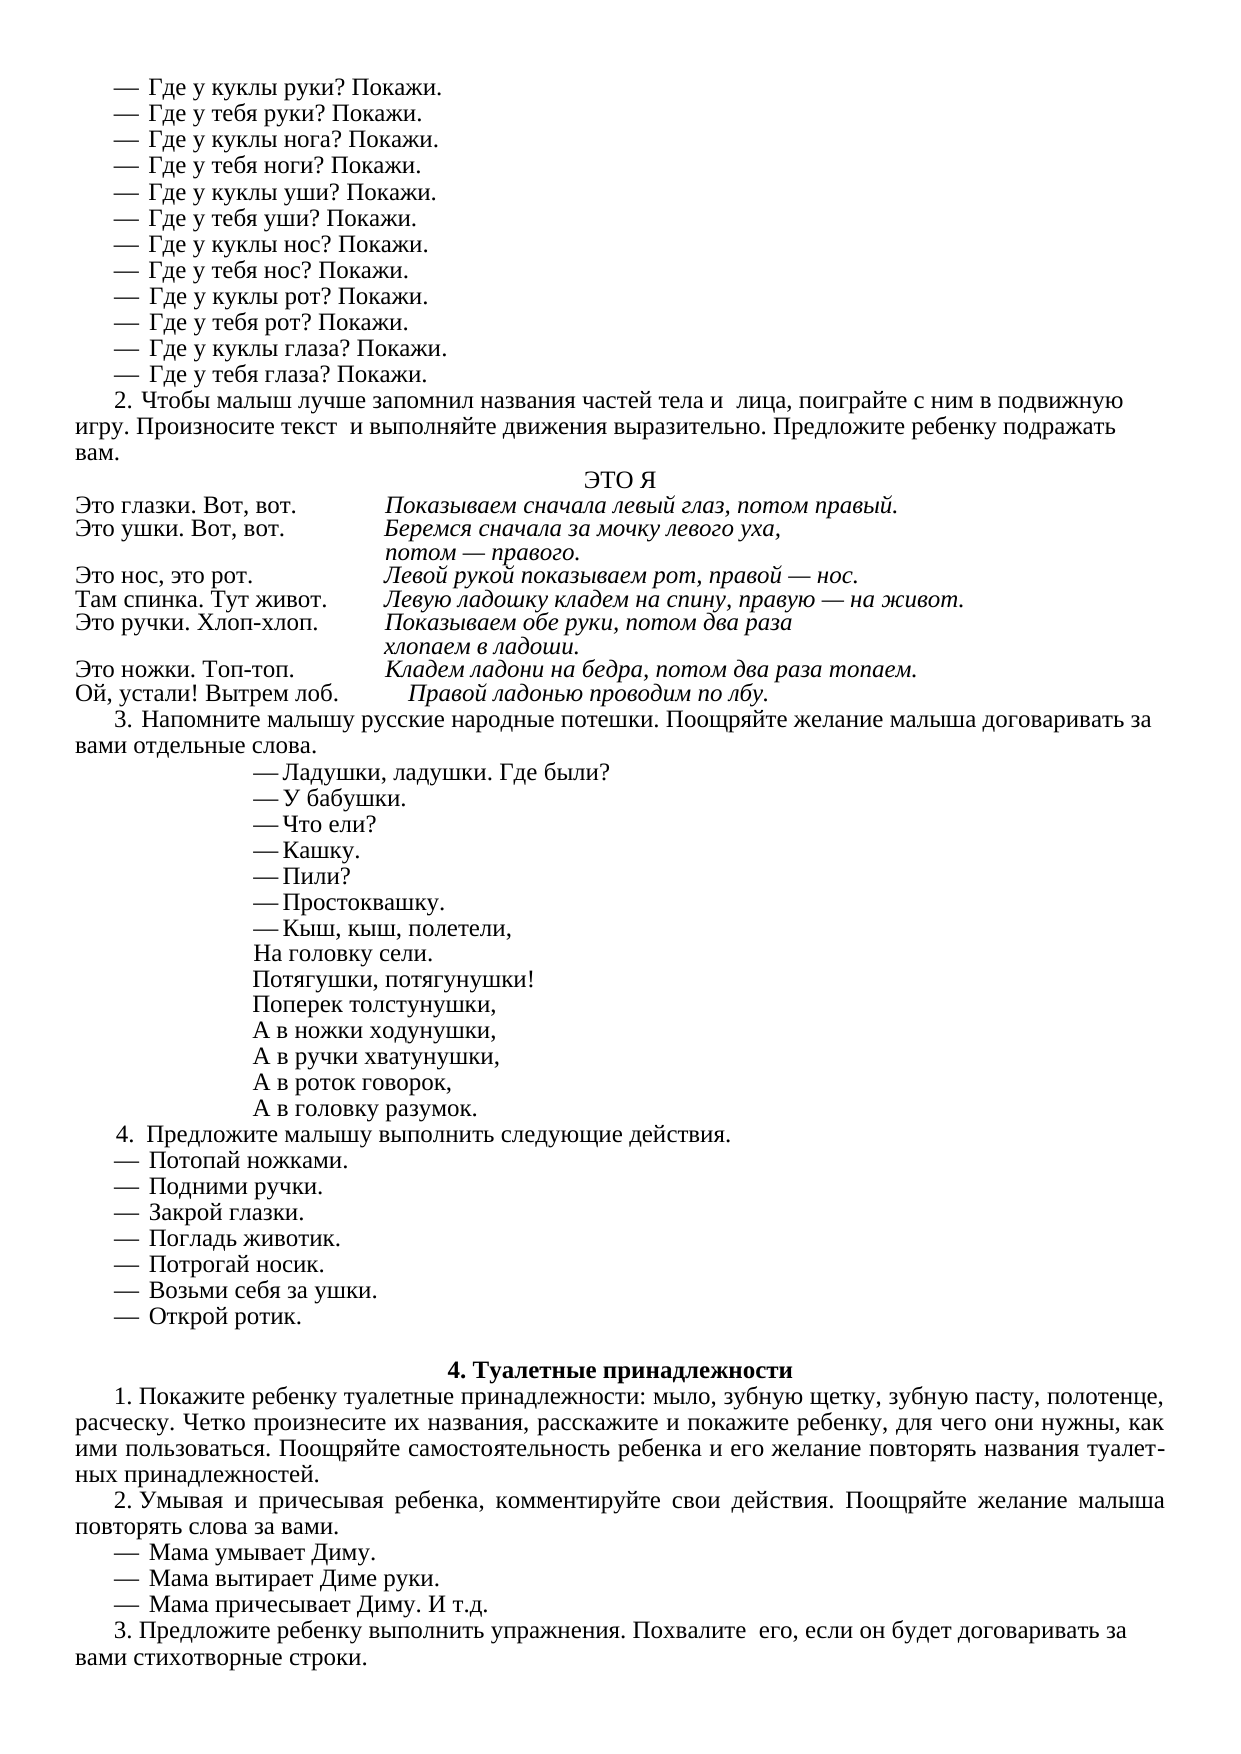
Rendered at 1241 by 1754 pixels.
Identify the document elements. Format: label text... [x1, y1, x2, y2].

list Где у куклы рот? Покажи. [114, 283, 1165, 309]
list Погладь животик. [114, 1226, 1165, 1252]
list Где у тебя ноги? Покажи. [113, 153, 1165, 179]
text Потягушки, потягунушки! Поперек толстунушки, А в ножки ходунушки, [252, 967, 973, 1043]
list Где у тебя нос? Покажи. [113, 257, 1165, 283]
list Где у куклы нога? Покажи. [113, 127, 1165, 153]
text Это ножки. Топ-топ. Кладем ладони на бедра, потом два раза топаем. [75, 659, 1165, 683]
text 3. Предложите ребенку выполнить упражнения. Похвалите его, если он будет договаривать за вами стихотворные строки. [75, 1618, 1165, 1670]
list Где у тебя уши? Покажи. [113, 205, 1165, 231]
text потом — правого. [385, 541, 1165, 565]
list Где у куклы глаза? Покажи. [114, 335, 1165, 361]
list Простоквашку. [253, 890, 1165, 916]
text 3. Напомните малышу русские народные потешки. Поощряйте желание малыша договаривать за вами отдельные слова. [75, 706, 1165, 759]
list Возьми себя за ушки. [114, 1278, 1165, 1304]
list Пили? [253, 864, 1165, 890]
list Где у куклы руки? Покажи. [113, 75, 1165, 101]
list У бабушки. [253, 786, 1165, 812]
list Мама причесывает Диму. И т.д. [114, 1592, 877, 1618]
list Потопай ножками. [114, 1148, 1165, 1174]
text Там спинка. Тут живот. Левую ладошку кладем на спину, правую — на живот. [75, 588, 1165, 612]
list Мама умывает Диму. [114, 1540, 1165, 1566]
list Где у куклы нос? Покажи. [113, 231, 1165, 257]
list Подними ручки. [114, 1174, 1165, 1200]
list Где у тебя руки? Покажи. [113, 101, 1165, 127]
text А в ручки хватунушки, А в роток говорок, А в головку разумок. [252, 1043, 925, 1122]
text Это нос, это рот. Левой рукой показываем рот, правой — нос. [75, 565, 1165, 588]
text 2. Чтобы малыш лучше запомнил названия частей тела и лица, поиграйте с ним в подвижную игру. Произносите текст и выполняйте движения выразительно. Предложите ребенку подражать вам. [75, 387, 1165, 466]
list Где у тебя рот? Покажи. [114, 309, 1165, 335]
text 4. Предложите малышу выполнить следующие действия. [116, 1122, 1165, 1148]
list Мама вытирает Диме руки. [114, 1566, 1165, 1592]
text ЭТО Я [75, 466, 1165, 494]
list Ладушки, ладушки. Где были? [253, 759, 973, 786]
text 4. Туалетные принадлежности [75, 1355, 1165, 1384]
list Покажите ребенку туалетные принадлежности: мыло, зубную щетку, зубную пасту, полотенце, расческу. Четко произнесите их названия, расскажите и покажите ребенку, для чего они нужны, как ими пользоваться. Поощряйте самостоятельность ребенка и его желание повторять названия туалетных принадлежностей. [75, 1384, 1165, 1488]
list Умывая и причесывая ребенка, комментируйте свои действия. Поощряйте желание малыша повторять слова за вами. [75, 1488, 1165, 1540]
text хлопаем в ладоши. [384, 636, 1165, 659]
text Ой, устали! Вытрем лоб. Правой ладонью проводим по лбу. [75, 683, 1165, 706]
list Где у куклы уши? Покажи. [113, 179, 1165, 205]
list Потрогай носик. [114, 1252, 1165, 1278]
text Это ручки. Хлоп-хлоп. Показываем обе руки, потом два раза [75, 612, 1165, 636]
list Что ели? [253, 812, 1165, 838]
list Где у тебя глаза? Покажи. [114, 361, 1165, 387]
list Кыш, кыш, полетели, На головку сели. [253, 916, 973, 967]
list Открой ротик. [114, 1304, 1165, 1330]
list Кашку. [253, 838, 1165, 864]
text Это ушки. Вот, вот. Беремся сначала за мочку левого уха, [75, 518, 1165, 541]
list Закрой глазки. [114, 1200, 1165, 1226]
text Это глазки. Вот, вот. Показываем сначала левый глаз, потом правый. [75, 494, 1165, 518]
